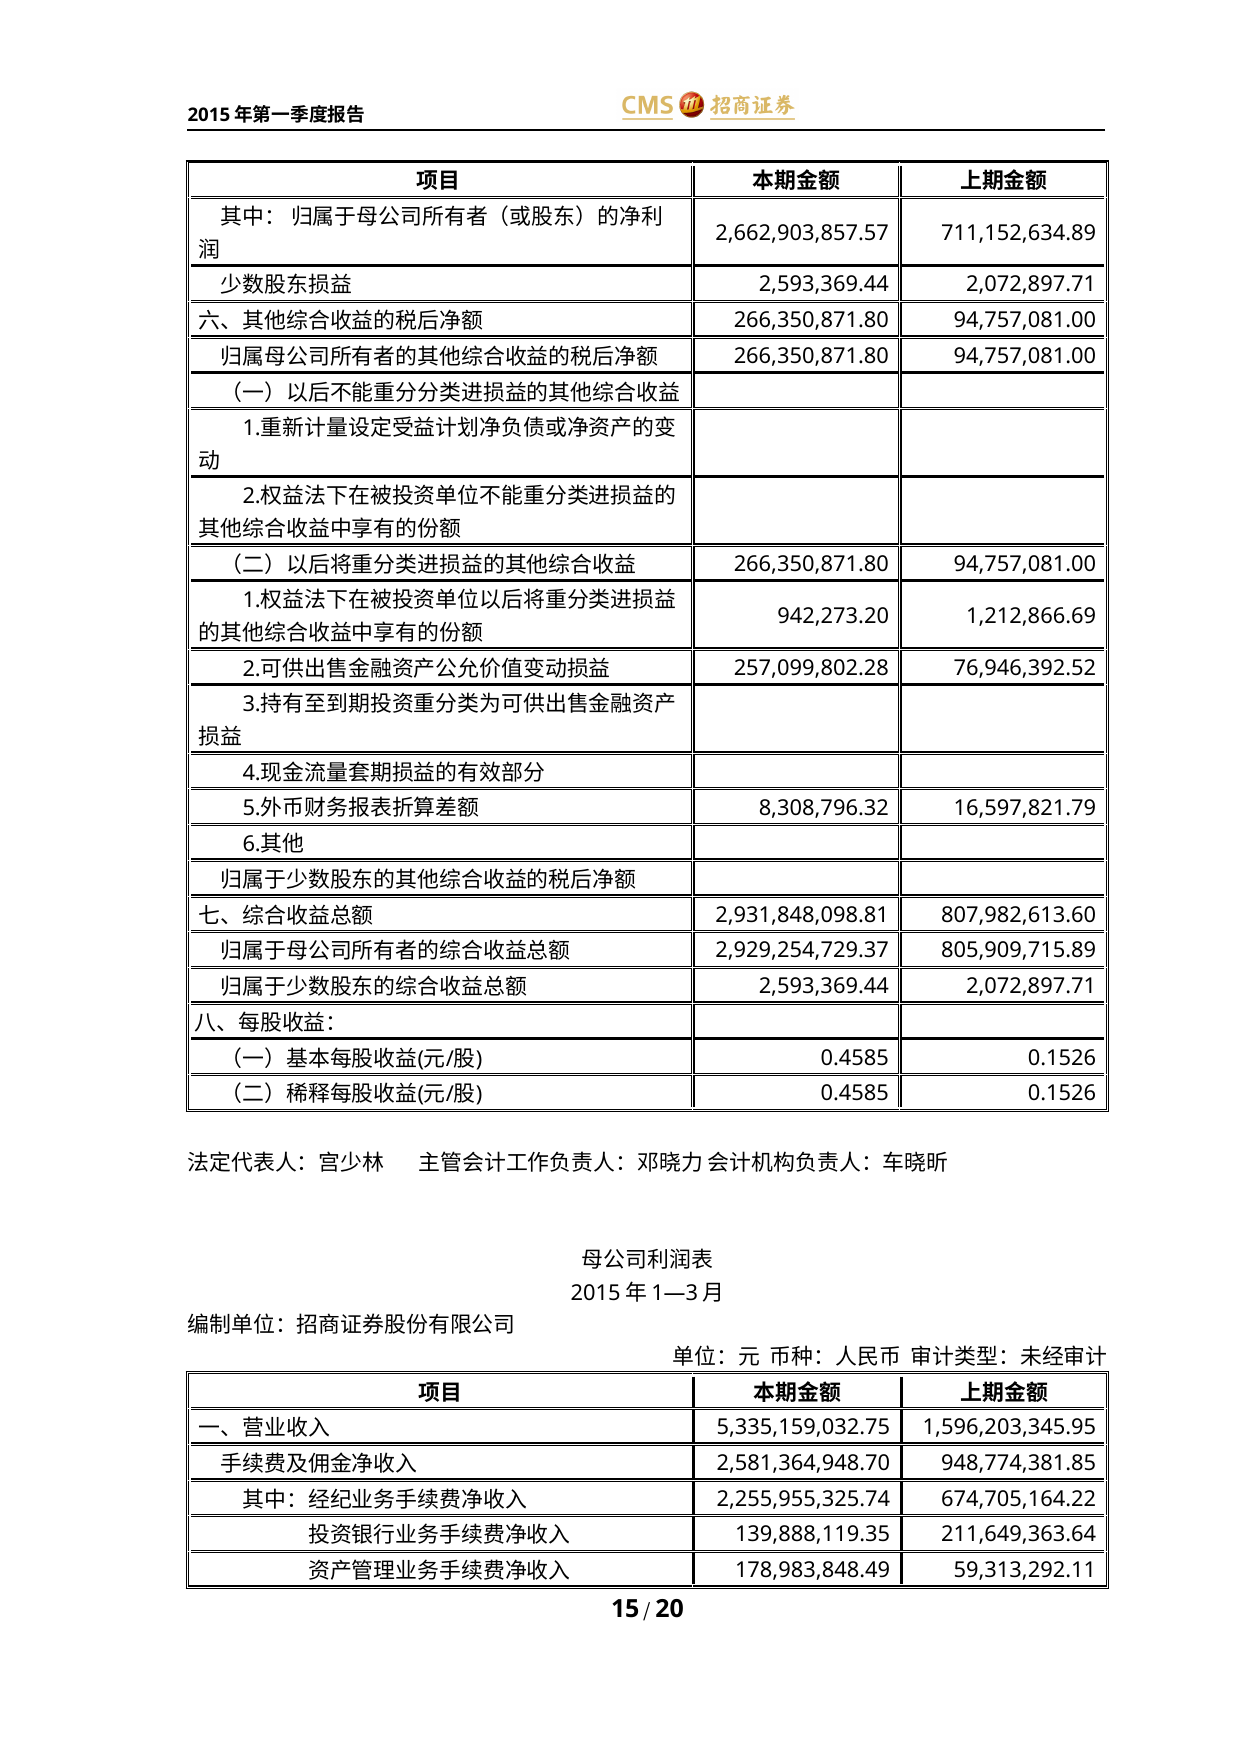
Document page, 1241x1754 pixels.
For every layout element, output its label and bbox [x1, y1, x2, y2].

picture [616, 88, 799, 122]
